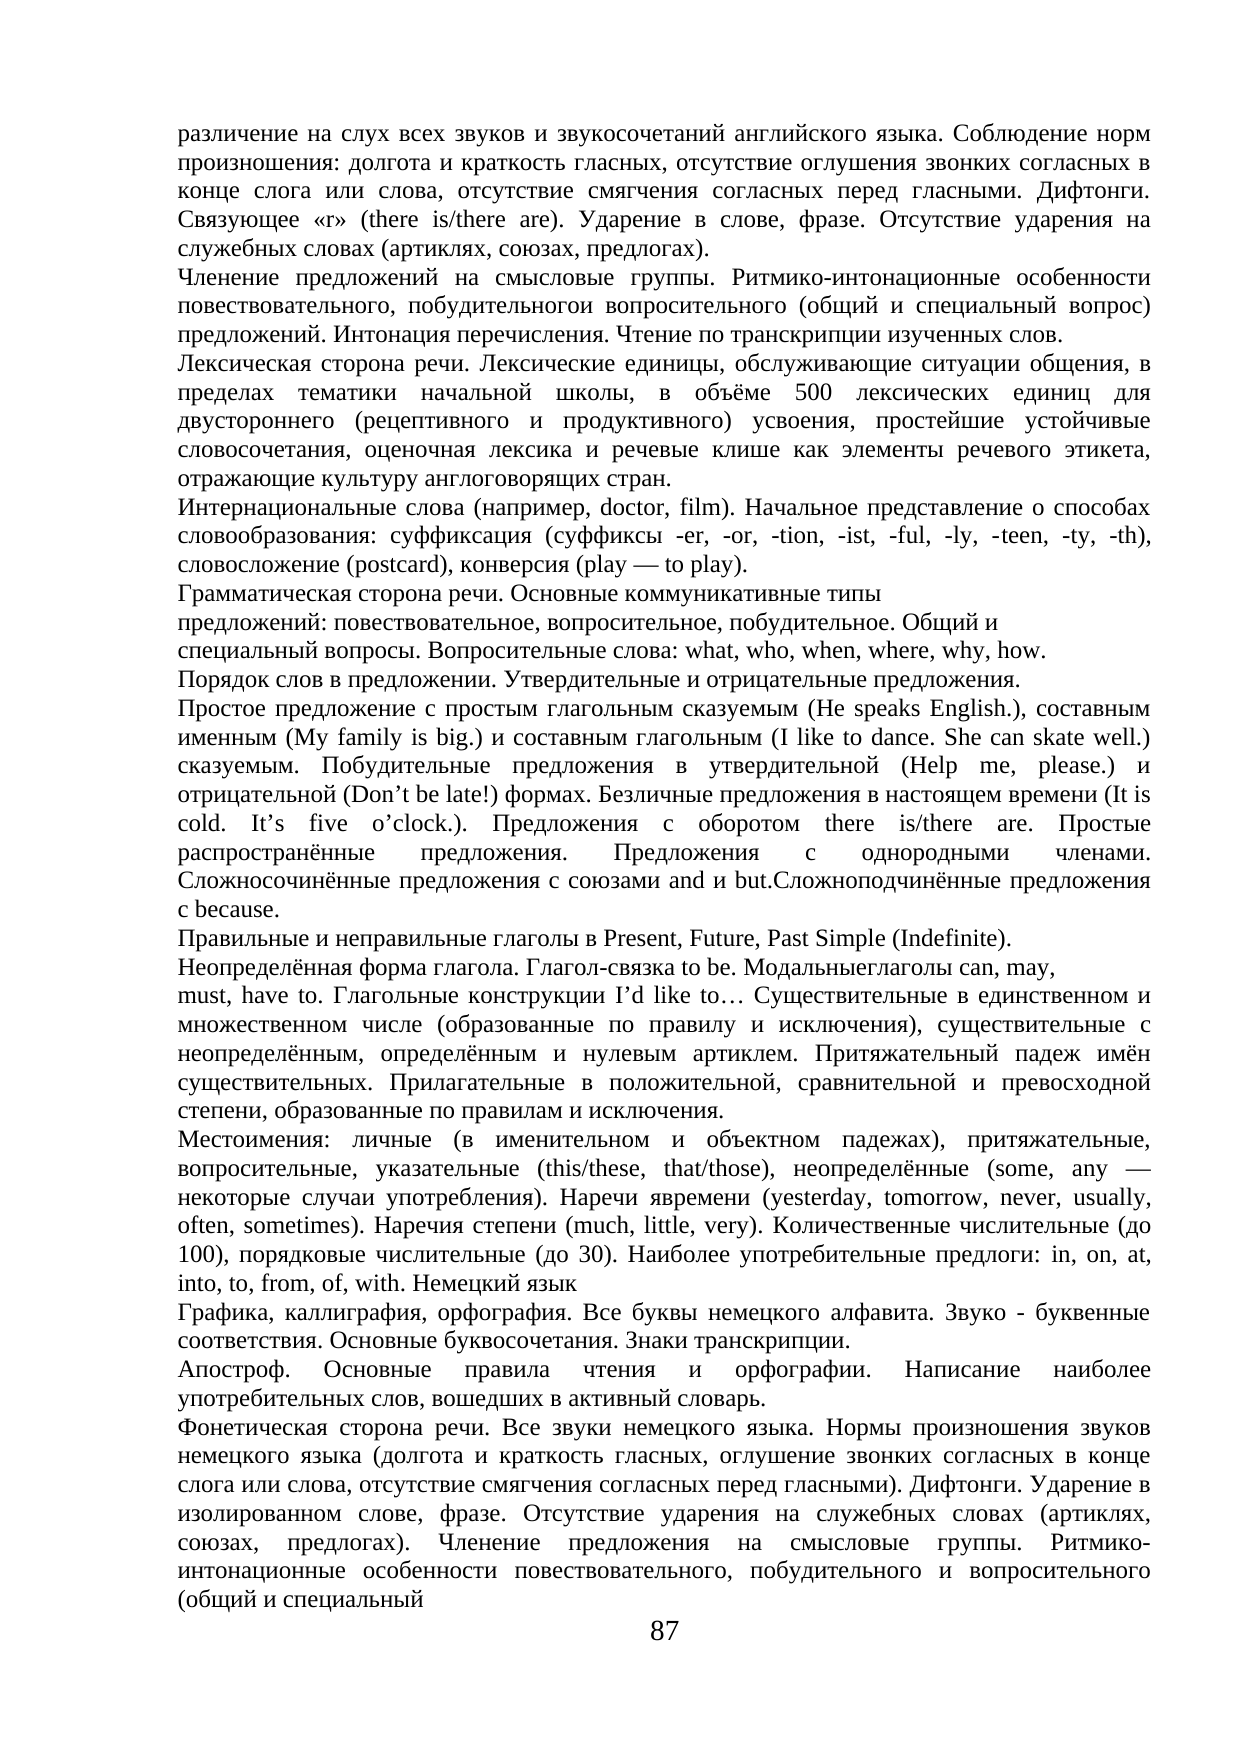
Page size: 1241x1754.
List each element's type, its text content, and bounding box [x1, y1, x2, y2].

text Правильные и неправильные глаголы в Present, Future, Past Simple (Indefinite). [177, 923, 1152, 952]
text Лексическая сторона речи. Лексические единицы, обслуживающие ситуации общения, в пределах тематики начальной школы, в объёме 500 лексических единиц для двустороннего (рецептивного и продуктивного) усвоения, простейшие устойчивые словосочетания, оценочная лексика и речевые клише как элементы речевого этикета, отражающие культуру англоговорящих стран. [177, 348, 1152, 492]
text Фонетическая сторона речи. Все звуки немецкого языка. Нормы произношения звуков немецкого языка (долгота и краткость гласных, оглушение звонких согласных в конце слога или слова, отсутствие смягчения согласных перед гласными). Дифтонги. Ударение в изолированном слове, фразе. Отсутствие ударения на служебных словах (артиклях, союзах, предлогах). Членение предложения на смысловые группы. Ритмико-интонационные особенности повествовательного, побудительного и вопросительного (общий и специальный [177, 1412, 1152, 1613]
text Интернациональные слова (например, doctor, film). Начальное представление о способах словообразования: суффиксация (суффиксы -er, -or, -tion, -ist, -ful, -ly, -teen, -ty, -th), словосложение (postcard), конверсия (play — to play). [177, 492, 1152, 578]
text специальный вопросы. Вопросительные слова: what, who, when, where, why, how. [177, 636, 1152, 664]
text Простое предложение с простым глагольным сказуемым (He speaks English.), составным именным (My family is big.) и составным глагольным (I like to dance. She can skate well.) сказуемым. Побудительные предложения в утвердительной (Help me, please.) и отрицательной (Don’t be late!) формах. Безличные предложения в настоящем времени (It is cold. It’s five o’clock.). Предложения с оборотом there is/there are. Простые распространённые предложения. Предложения с однородными членами. Сложносочинённые предложения с союзами and и but.Сложноподчинённые предложения с because. [177, 693, 1152, 923]
text Членение предложений на смысловые группы. Ритмико-интонационные особенности повествовательного, побудительногои вопросительного (общий и специальный вопрос) предложений. Интонация перечисления. Чтение по транскрипции изученных слов. [177, 262, 1152, 348]
text Местоимения: личные (в именительном и объектном падежах), притяжательные, вопросительные, указательные (this/these, that/those), неопределённые (some, any — некоторые случаи употребления). Наречи явремени (yesterday, tomorrow, never, usually, often, sometimes). Наречия степени (much, little, very). Количественные числительные (до 100), порядковые числительные (до 30). Наиболее употребительные предлоги: in, on, at, into, to, from, of, with. Немецкий язык [177, 1124, 1152, 1297]
text Графика, каллиграфия, орфография. Все буквы немецкого алфавита. Звуко - буквенные соответствия. Основные буквосочетания. Знаки транскрипции. [177, 1297, 1152, 1354]
text must, have to. Глагольные конструкции I’d like to… Существительные в единственном и множественном числе (образованные по правилу и исключения), существительные с неопределённым, определённым и нулевым артиклем. Притяжательный падеж имён существительных. Прилагательные в положительной, сравнительной и превосходной степени, образованные по правилам и исключения. [177, 981, 1152, 1124]
text Неопределённая форма глагола. Глагол-связка to be. Модальныеглаголы can, may, [177, 952, 1152, 981]
text Апостроф. Основные правила чтения и орфографии. Написание наиболее употребительных слов, вошедших в активный словарь. [177, 1354, 1152, 1412]
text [177, 118, 1152, 262]
text Порядок слов в предложении. Утвердительные и отрицательные предложения. [177, 664, 1152, 693]
text Грамматическая сторона речи. Основные коммуникативные типы [177, 578, 1152, 607]
text предложений: повествовательное, вопросительное, побудительное. Общий и [177, 607, 1152, 636]
